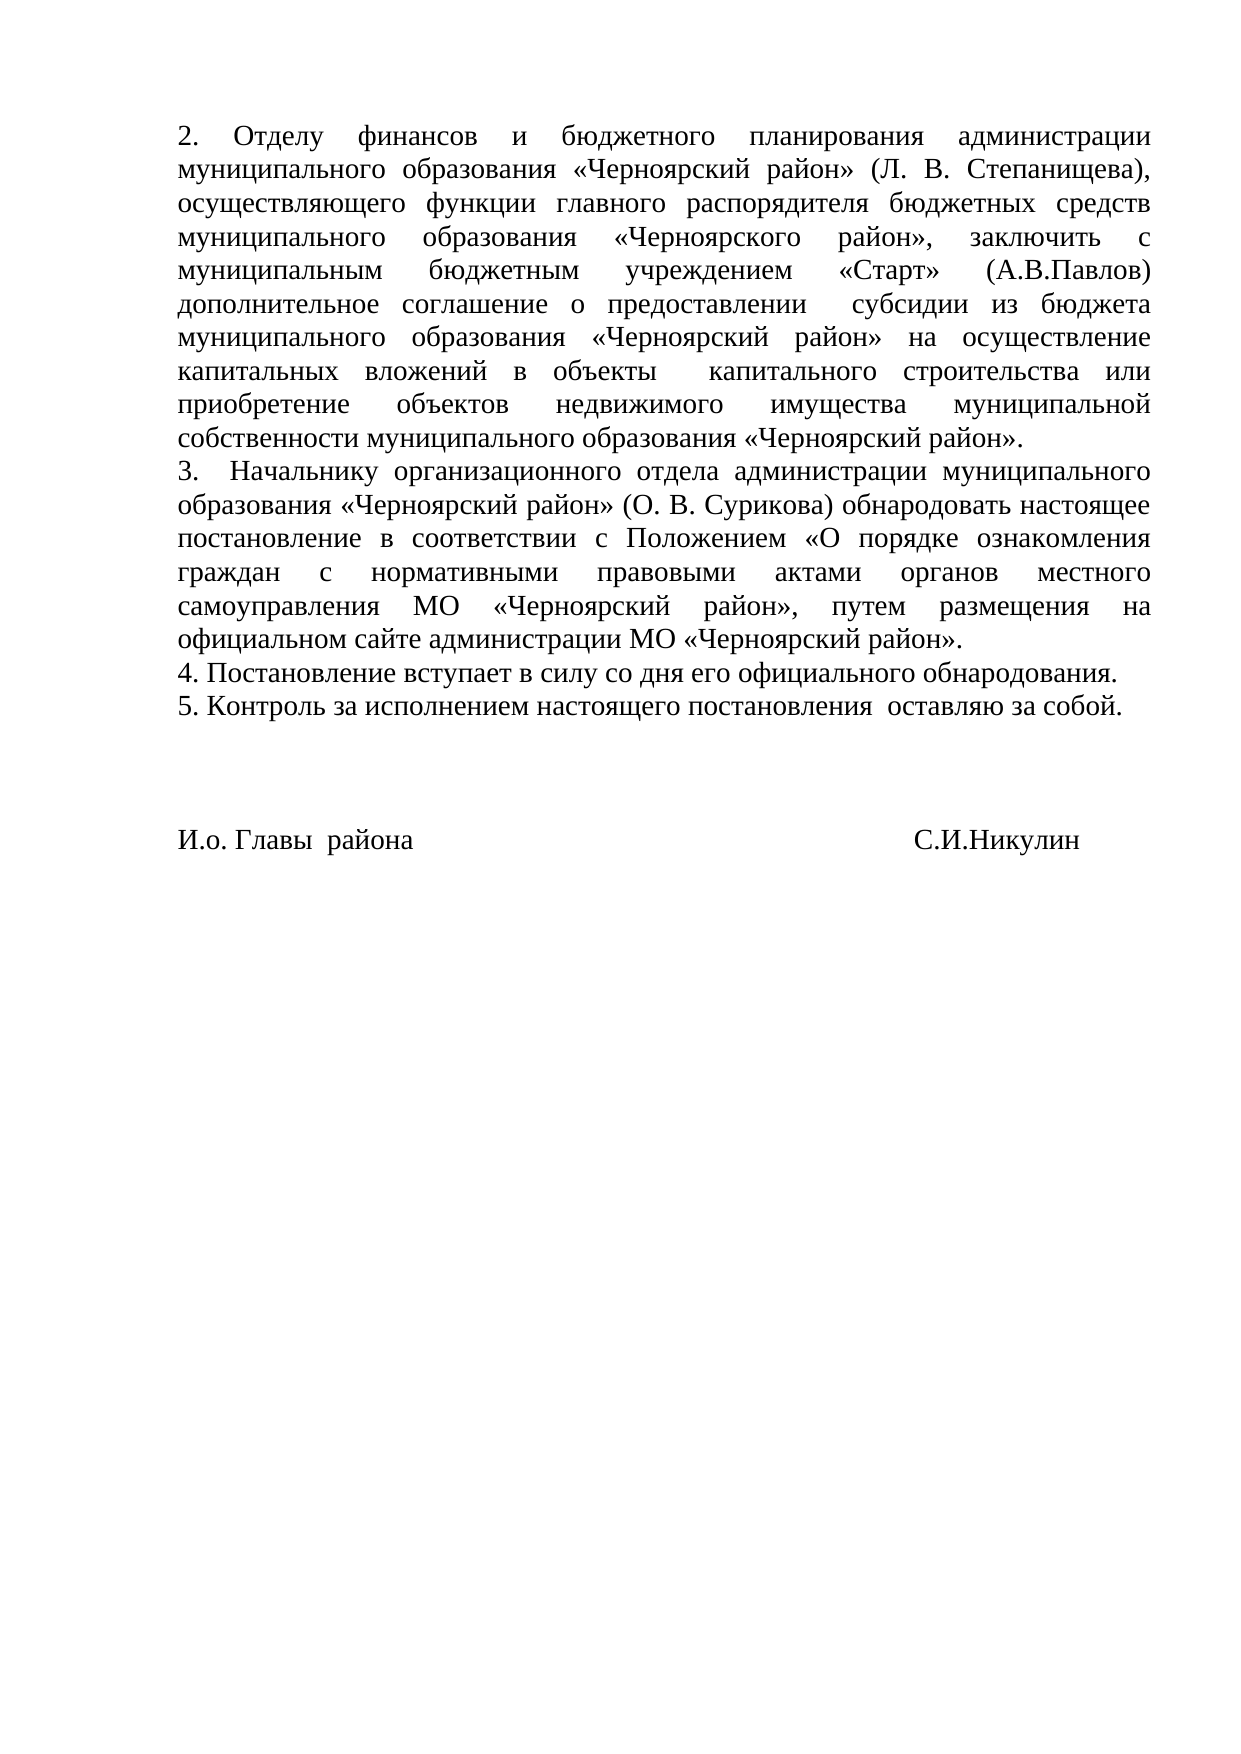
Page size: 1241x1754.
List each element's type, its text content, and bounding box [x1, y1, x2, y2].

text 4. Постановление вступает в силу со дня его официального обнародования. [177, 655, 1152, 688]
text 5. Контроль за исполнением настоящего постановления оставляю за собой. [177, 688, 1152, 722]
text 3. Начальнику организационного отдела администрации муниципального образования «Черноярский район» (О. В. Сурикова) обнародовать настоящее постановление в соответствии с Положением «О порядке ознакомления граждан с нормативными правовыми актами органов местного самоуправления МО «Черноярский район», путем размещения на официальном сайте администрации МО «Черноярский район». [177, 453, 1152, 655]
text И.о. Главы района С.И.Никулин [177, 822, 1152, 856]
text 2. Отделу финансов и бюджетного планирования администрации муниципального образования «Черноярский район» (Л. В. Степанищева), осуществляющего функции главного распорядителя бюджетных средств муниципального образования «Черноярского район», заключить с муниципальным бюджетным учреждением «Старт» (А.В.Павлов) дополнительное соглашение о предоставлении субсидии из бюджета муниципального образования «Черноярский район» на осуществление капитальных вложений в объекты капитального строительства или приобретение объектов недвижимого имущества муниципальной собственности муниципального образования «Черноярский район». [177, 118, 1152, 453]
